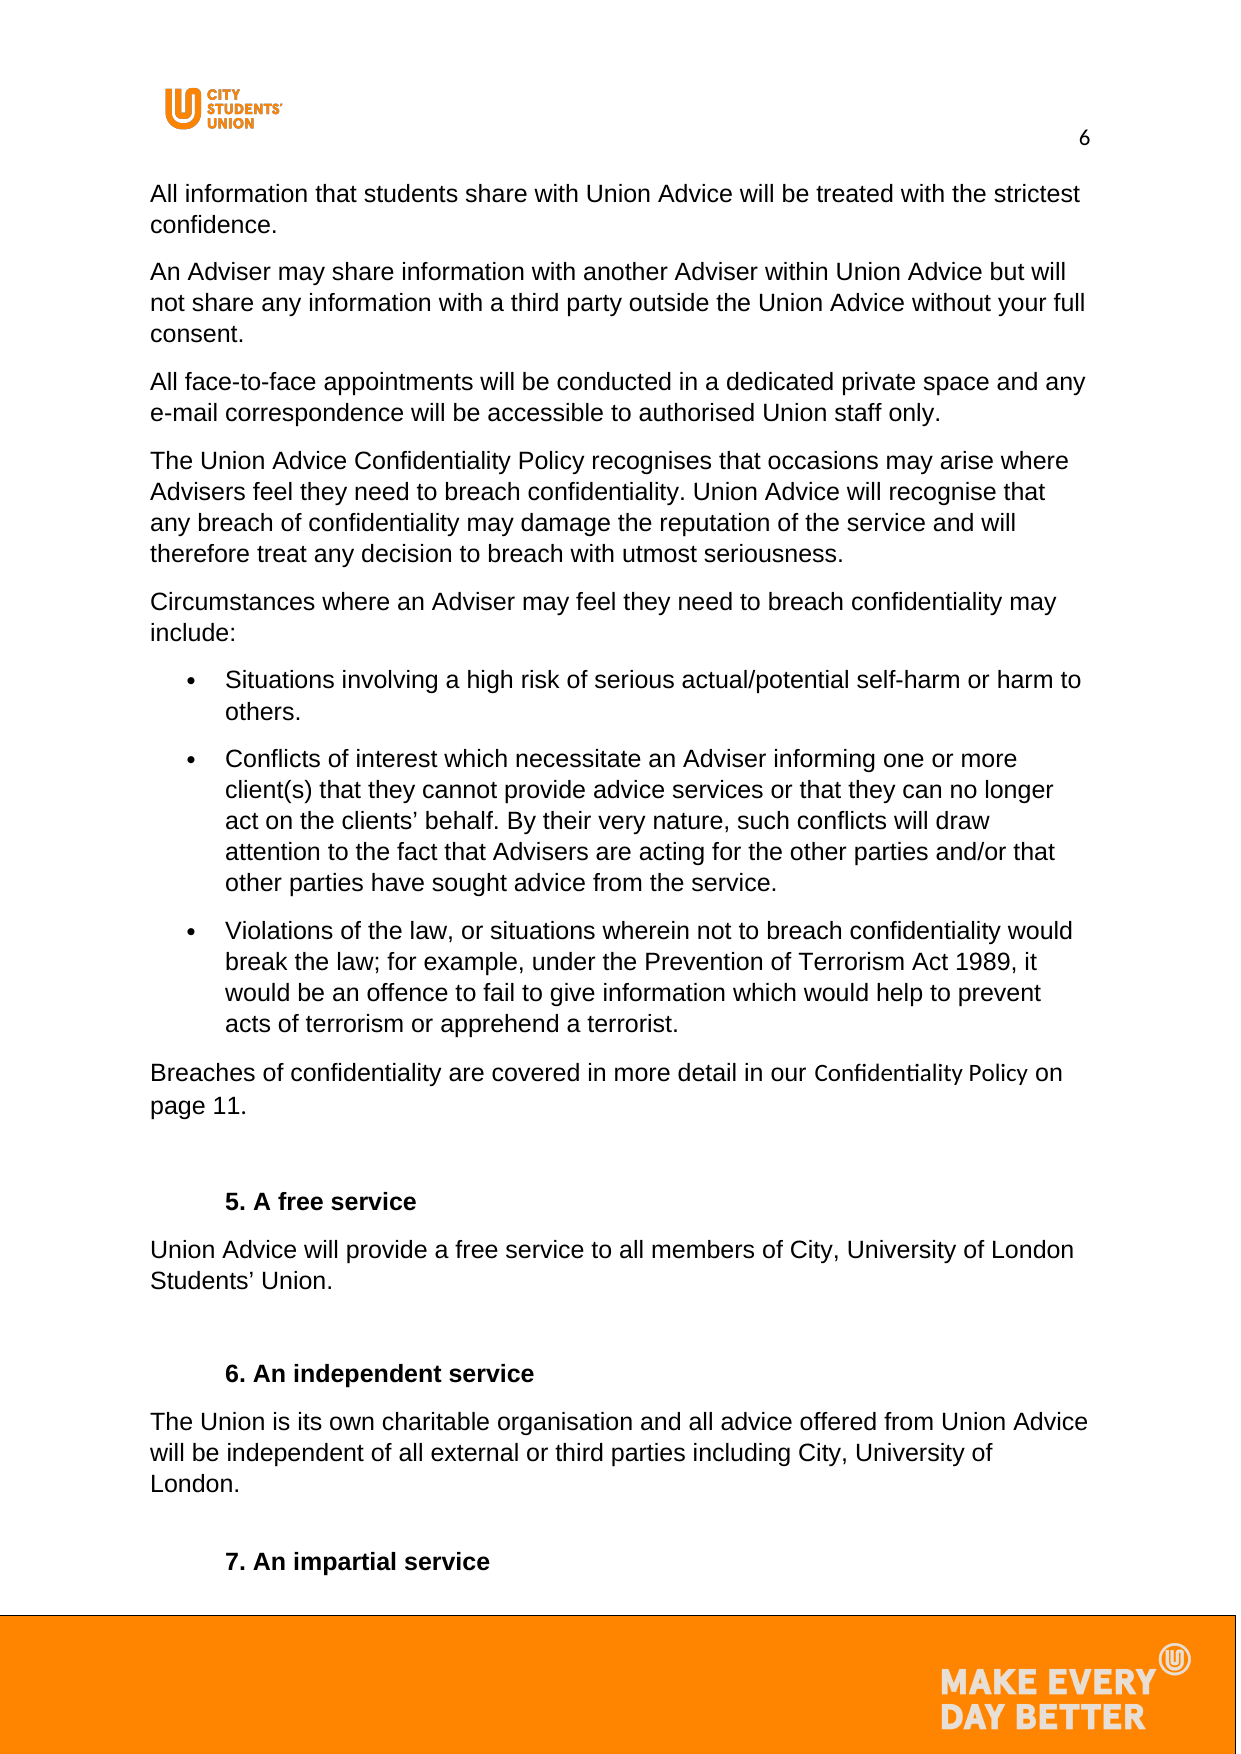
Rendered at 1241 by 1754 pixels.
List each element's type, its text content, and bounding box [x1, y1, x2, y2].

text 5. A free service [150, 1187, 1090, 1216]
list Conflicts of interest which necessitate an Adviser informing one or more client(s) that they cannot provide advice services or that they can no longer act on the clients’ behalf. By their very nature, such conflicts will draw attention to the fact that Advisers are acting for the other parties and/or that other parties have sought advice from the service. [187, 744, 1090, 897]
text Circumstances where an Adviser may feel they need to breach confidentiality may include: [150, 587, 1090, 647]
list Situations involving a high risk of serious actual/potential self-harm or harm to others. [187, 666, 1090, 725]
text The Union is its own charitable organisation and all advice offered from Union Advice will be independent of all external or third parties including City, University of London. [150, 1406, 1090, 1497]
text Breaches of confidentiality are covered in more detail in our Confidentiality Policy on page 11. [150, 1057, 1090, 1120]
text 7. An impartial service [225, 1516, 1090, 1576]
text All information that students share with Union Advice will be treated with the strictest confidence. [150, 179, 1090, 238]
picture [150, 73, 298, 145]
text 6. An independent service [150, 1359, 1090, 1387]
picture [920, 1622, 1215, 1750]
text All face-to-face appointments will be conducted in a dedicated private space and any e-mail correspondence will be accessible to authorised Union staff only. [150, 367, 1090, 427]
text The Union Advice Confidentiality Policy recognises that occasions may arise where Advisers feel they need to breach confidentiality. Union Advice will recognise that any breach of confidentiality may damage the reputation of the service and will therefore treat any decision to breach with utmost seriousness. [150, 446, 1090, 568]
text Union Advice will provide a free service to all members of City, University of London Students’ Union. [150, 1235, 1090, 1295]
list Violations of the law, or situations wherein not to breach confidentiality would break the law; for example, under the Prevention of Terrorism Act 1989, it would be an offence to fail to give information which would help to prevent acts of terrorism or apprehend a terrorist. [187, 916, 1090, 1038]
text An Adviser may share information with another Adviser within Union Advice but will not share any information with a third party outside the Union Advice without your full consent. [150, 257, 1090, 348]
